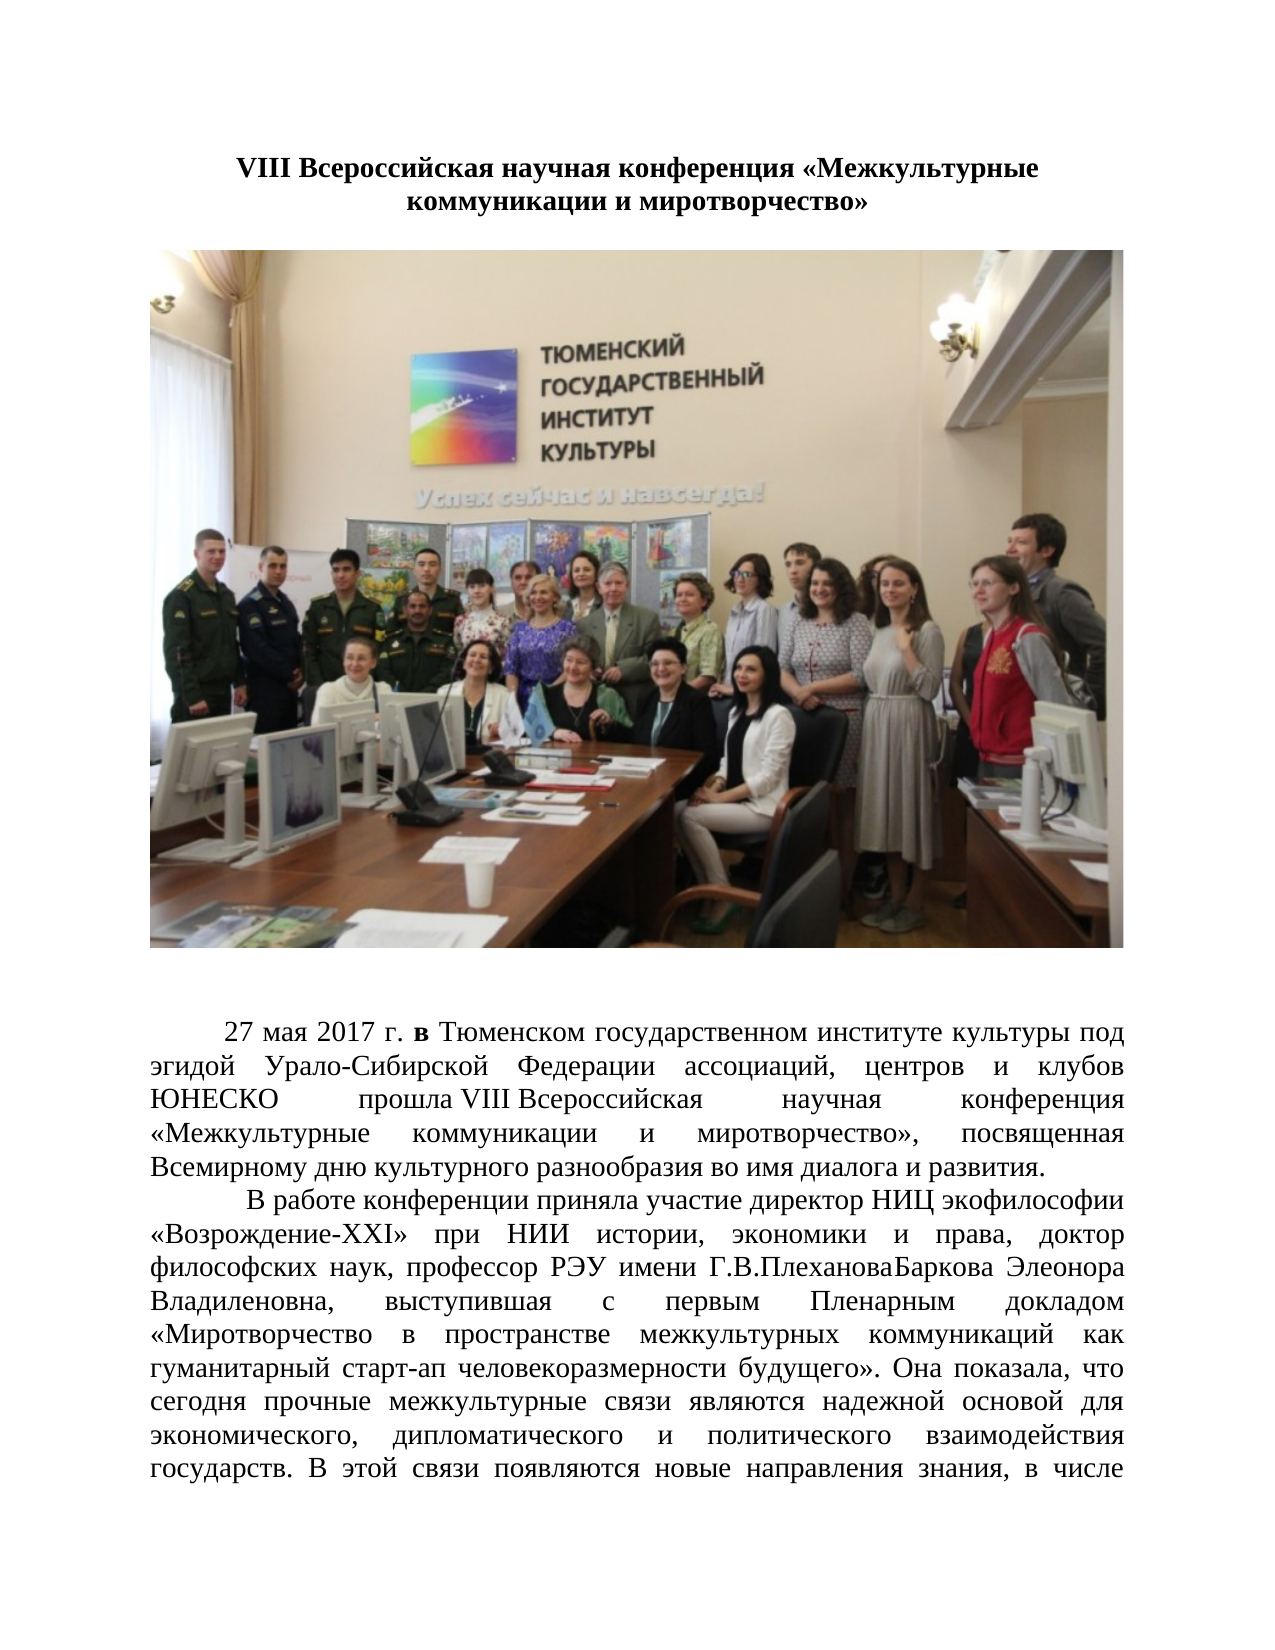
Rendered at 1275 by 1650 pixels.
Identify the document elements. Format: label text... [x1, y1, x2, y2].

text 27 мая 2017 г. в Тюменском государственном институте культуры под эгидой Урало-Сибирской Федерации ассоциаций, центров и клубов ЮНЕСКО прошла VIII Всероссийская научная конференция «Межкультурные коммуникации и миротворчество», посвященная Всемирному дню культурного разнообразия во имя диалога и развития. [150, 1014, 1125, 1182]
text VIII Всероссийская научная конференция «Межкультурные коммуникации и миротворчество» [150, 150, 1125, 217]
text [150, 1182, 1125, 1484]
picture [150, 250, 1124, 948]
